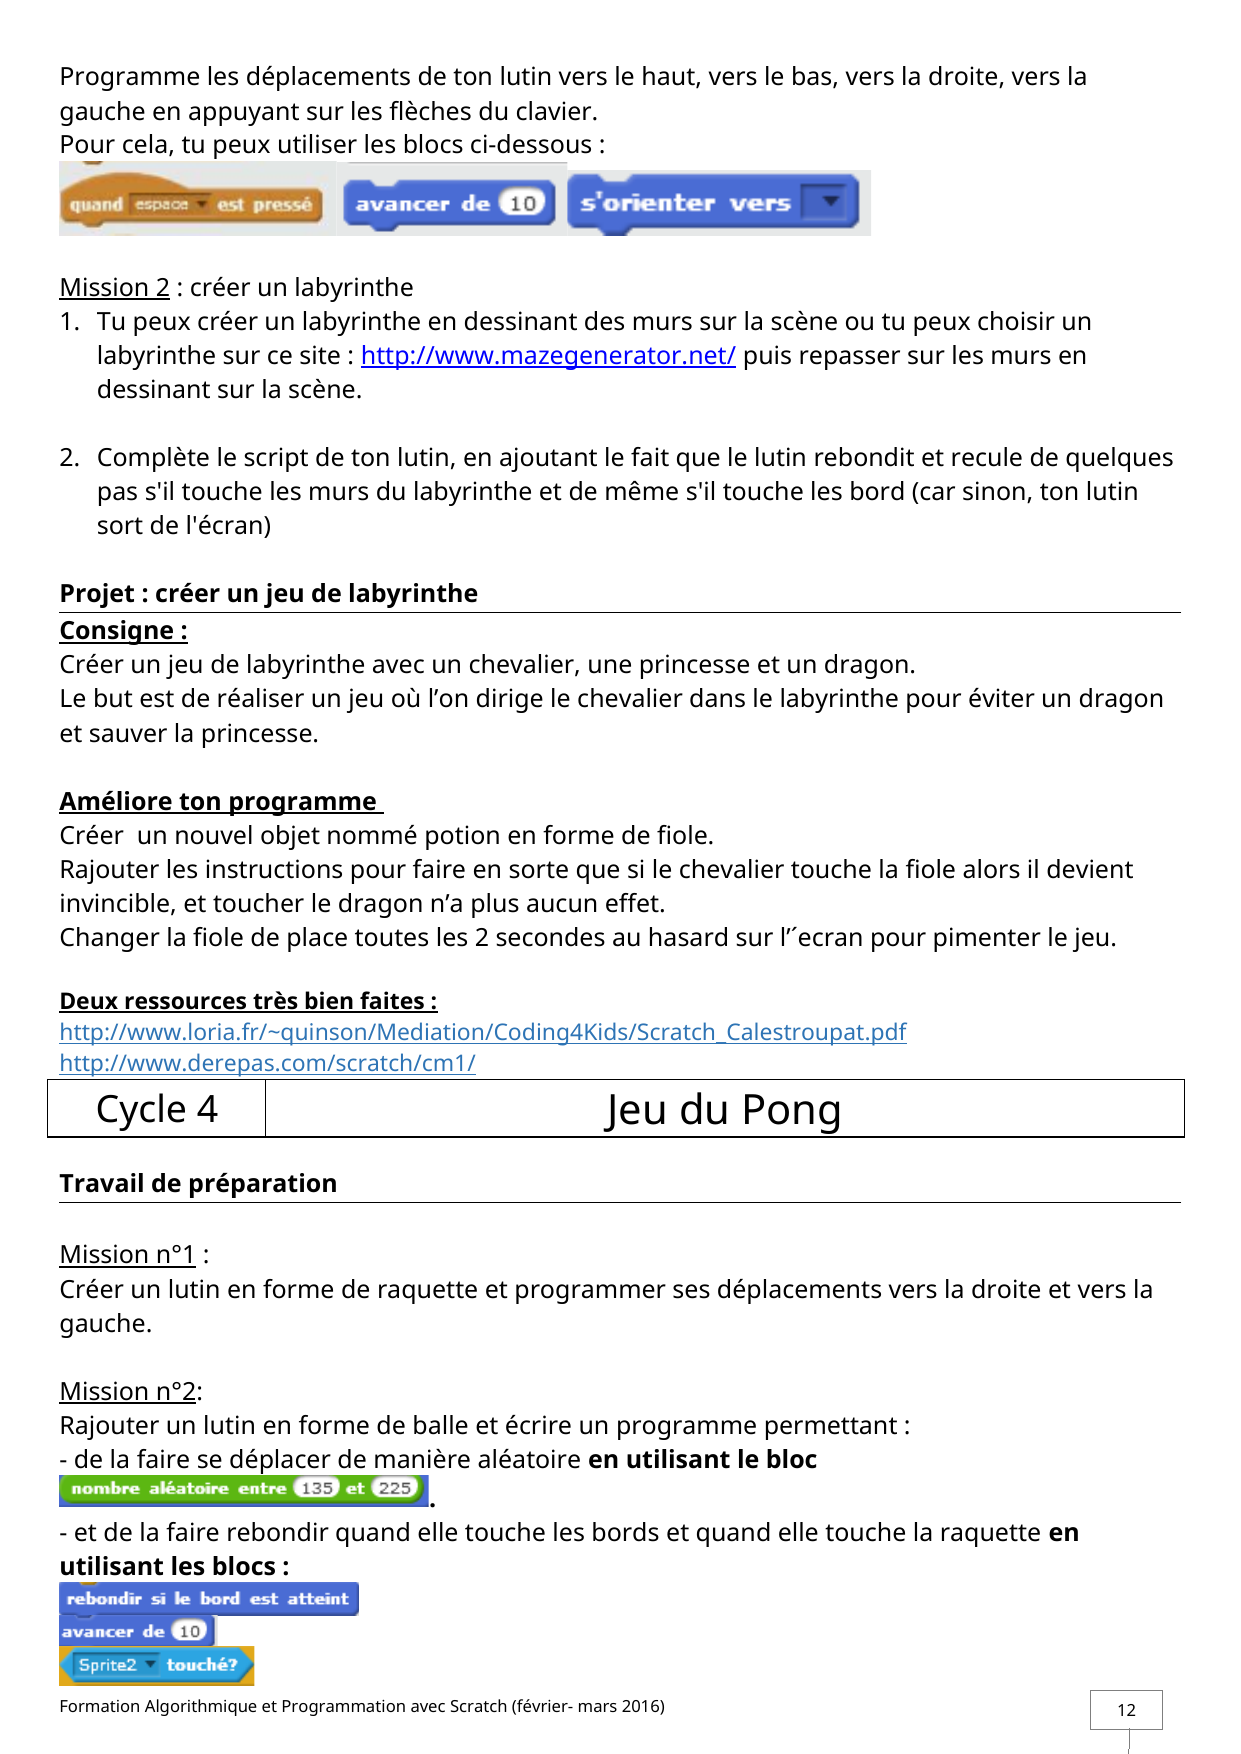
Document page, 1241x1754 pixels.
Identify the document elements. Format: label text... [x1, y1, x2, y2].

picture [59, 161, 872, 236]
text Deux ressources très bien faites : [59, 985, 1181, 1016]
table_header Jeu du Pong [266, 1080, 1184, 1136]
list Complète le script de ton lutin, en ajoutant le fait que le lutin rebondit et recule de quelques pas s'il touche les murs du labyrinthe et de même s'il touche les bord (car sinon, ton lutin sort de l'écran) [59, 439, 1181, 542]
text Travail de préparation [59, 1166, 1181, 1202]
text Mission n°1 : [59, 1237, 1181, 1271]
text Mission 2 : créer un labyrinthe [59, 269, 1181, 303]
text Mission n°2: [59, 1373, 1181, 1407]
text Changer la fiole de place toutes les 2 secondes au hasard sur l’´ecran pour pimenter le jeu. [59, 919, 1181, 954]
text http://www.derepas.com/scratch/cm1/ [59, 1047, 1181, 1079]
text Créer un lutin en forme de raquette et programmer ses déplacements vers la droite et vers la gauche. [59, 1271, 1181, 1339]
text Créer un nouvel objet nommé potion en forme de fiole. [59, 817, 1181, 851]
table_header Cycle 4 [48, 1080, 265, 1136]
text Pour cela, tu peux utiliser les blocs ci-dessous : [59, 127, 1181, 161]
text - de la faire se déplacer de manière aléatoire en utilisant le bloc . [59, 1442, 1181, 1514]
text Améliore ton programme [59, 783, 1181, 817]
list Tu peux créer un labyrinthe en dessinant des murs sur la scène ou tu peux choisir un labyrinthe sur ce site : http://www.mazegenerator.net/ puis repasser sur les murs en dessinant sur la scène. [59, 303, 1181, 406]
text Créer un jeu de labyrinthe avec un chevalier, une princesse et un dragon. [59, 647, 1181, 681]
text Rajouter les instructions pour faire en sorte que si le chevalier touche la fiole alors il devient invincible, et toucher le dragon n’a plus aucun effet. [59, 851, 1181, 919]
text - et de la faire rebondir quand elle touche les bords et quand elle touche la raquette en utilisant les blocs : [59, 1514, 1181, 1582]
text Projet : créer un jeu de labyrinthe [59, 576, 1181, 612]
picture [59, 1475, 429, 1507]
picture [59, 1582, 359, 1686]
text Consigne : [59, 613, 1181, 647]
text Le but est de réaliser un jeu où l’on dirige le chevalier dans le labyrinthe pour éviter un dragon et sauver la princesse. [59, 681, 1181, 749]
text Rajouter un lutin en forme de balle et écrire un programme permettant : [59, 1407, 1181, 1442]
text Programme les déplacements de ton lutin vers le haut, vers le bas, vers la droite, vers la gauche en appuyant sur les flèches du clavier. [59, 59, 1181, 127]
text http://www.loria.fr/~quinson/Mediation/Coding4Kids/Scratch_Calestroupat.pdf [59, 1016, 1181, 1047]
